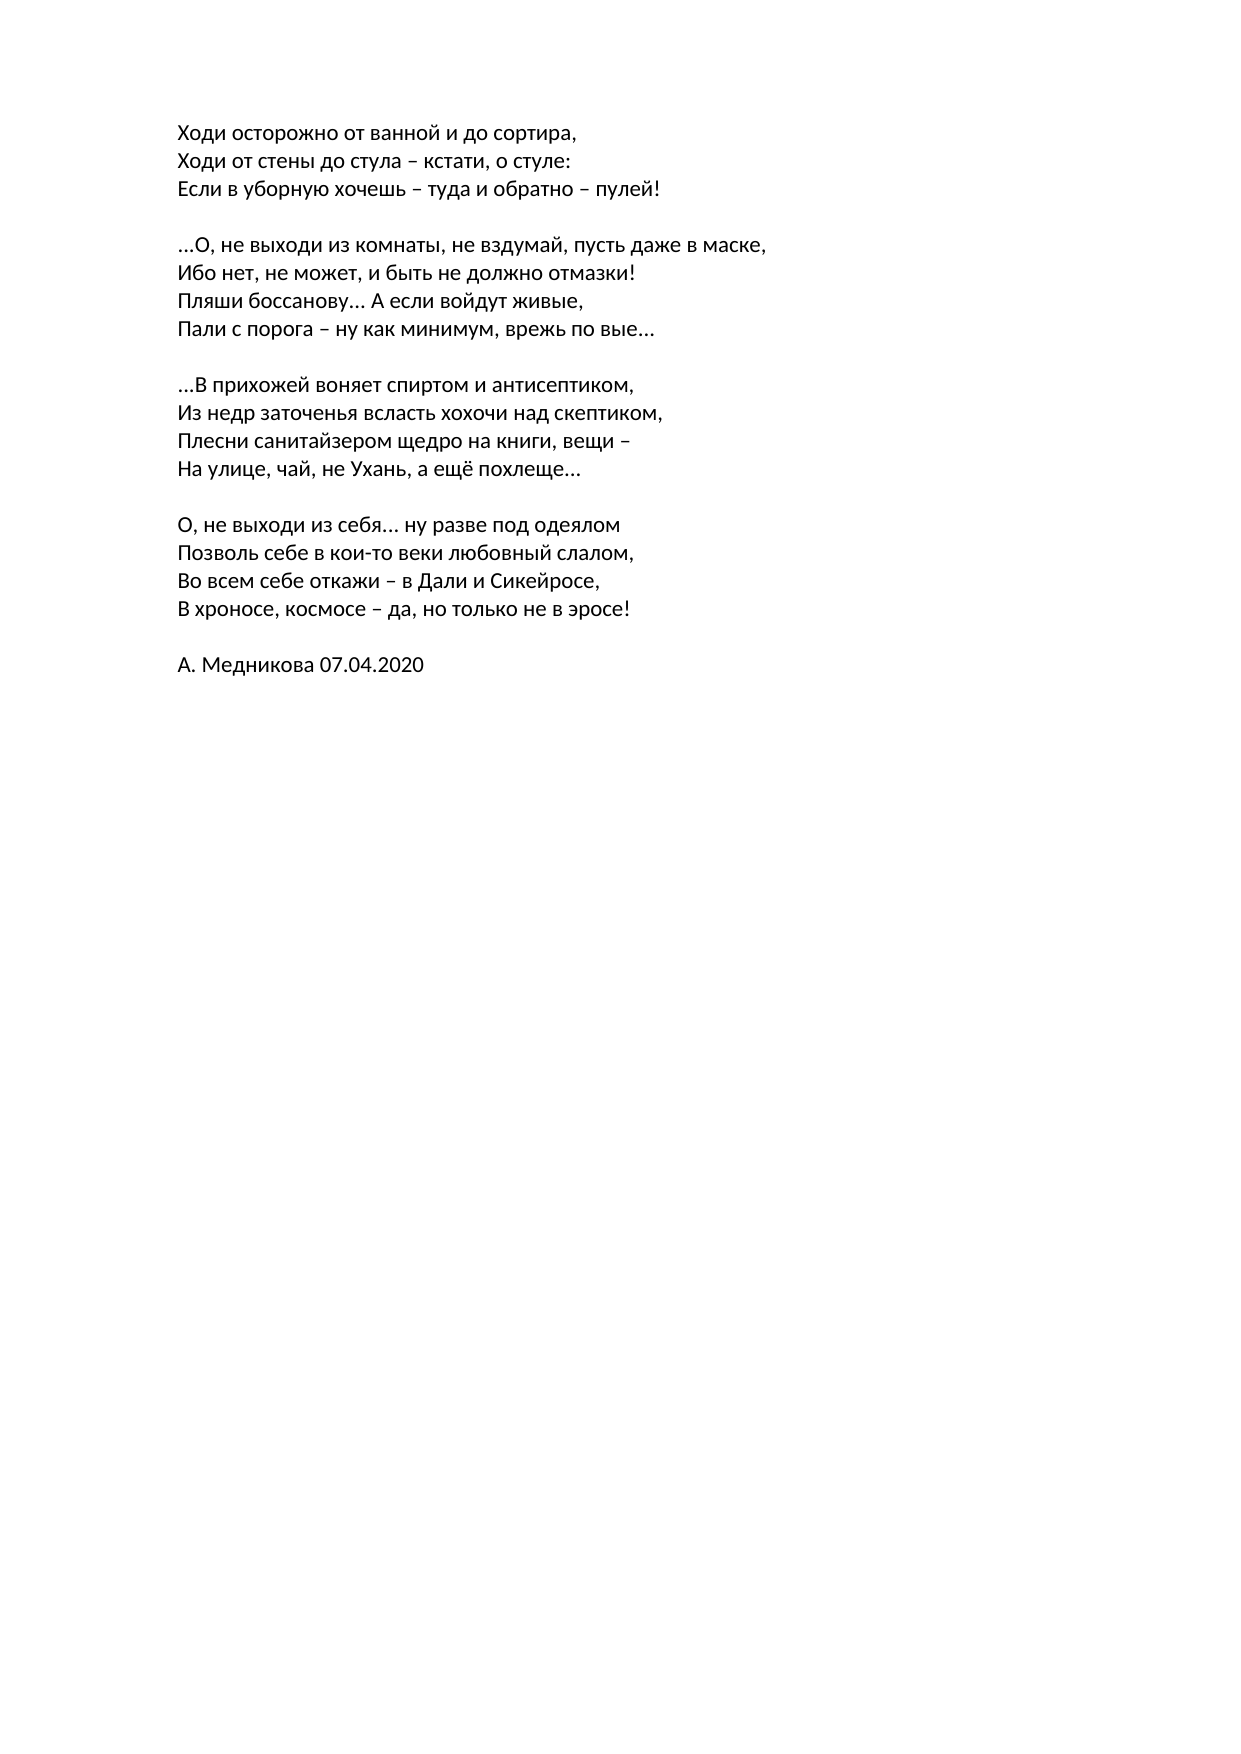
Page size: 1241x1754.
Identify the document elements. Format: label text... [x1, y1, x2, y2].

text ...О, не выходи из комнаты, не вздумай, пусть даже в маске, [177, 230, 1152, 258]
text На улице, чай, не Ухань, а ещё похлеще... [177, 454, 1152, 482]
text Если в уборную хочешь – туда и обратно – пулей! [177, 174, 1152, 202]
text О, не выходи из себя... ну разве под одеялом [177, 510, 1152, 538]
text Позволь себе в кои-то веки любовный слалом, [177, 538, 1152, 566]
text Ходи от стены до стула – кстати, о стуле: [177, 146, 1152, 174]
text Пали с порога – ну как минимум, врежь по вые... [177, 314, 1152, 342]
text А. Медникова 07.04.2020 [177, 651, 1152, 678]
text Плесни санитайзером щедро на книги, вещи – [177, 426, 1152, 454]
text Во всем себе откажи – в Дали и Сикейросе, [177, 566, 1152, 594]
text Пляши боссанову... А если войдут живые, [177, 286, 1152, 314]
text Из недр заточенья всласть хохочи над скептиком, [177, 398, 1152, 426]
text Ходи осторожно от ванной и до сортира, [177, 118, 1152, 146]
text ...В прихожей воняет спиртом и антисептиком, [177, 370, 1152, 398]
text Ибо нет, не может, и быть не должно отмазки! [177, 258, 1152, 286]
text В хроносе, космосе – да, но только не в эросе! [177, 594, 1152, 622]
